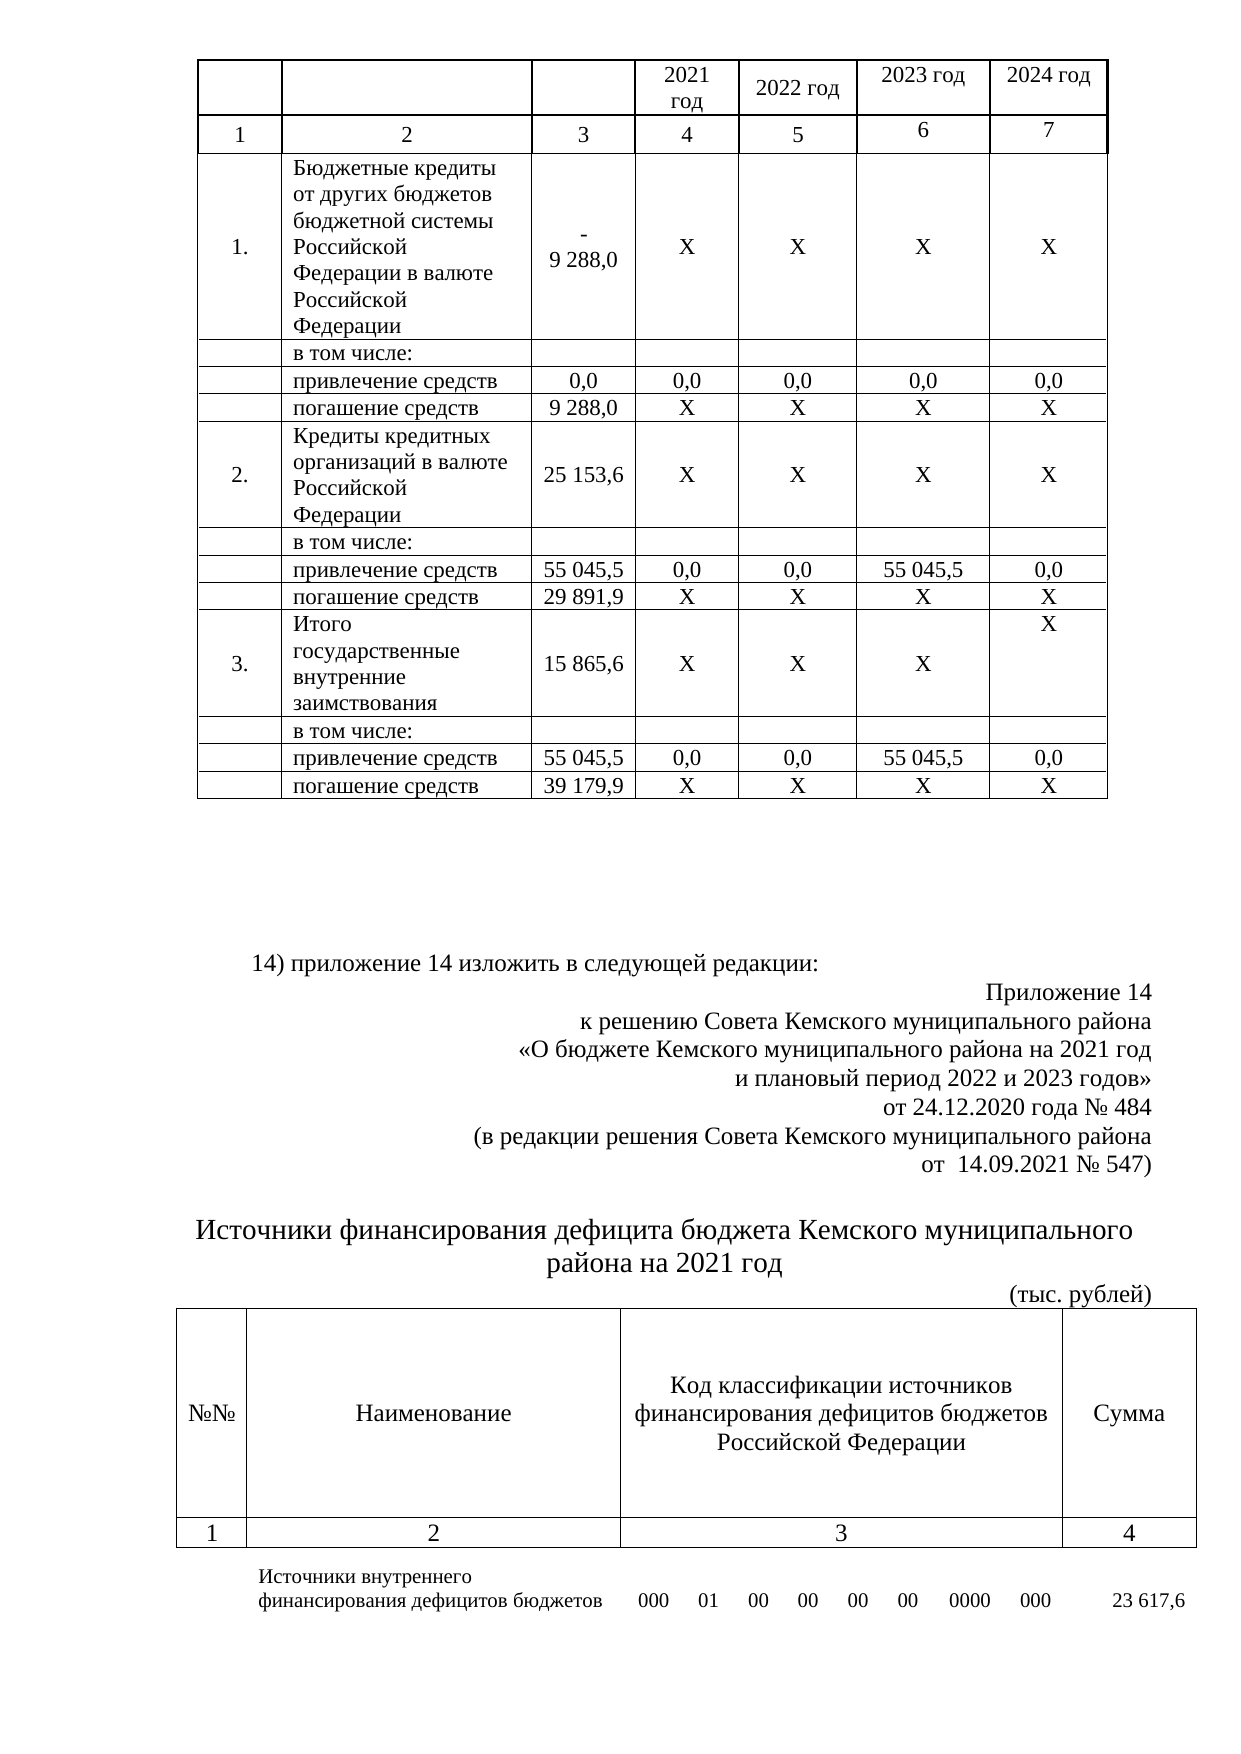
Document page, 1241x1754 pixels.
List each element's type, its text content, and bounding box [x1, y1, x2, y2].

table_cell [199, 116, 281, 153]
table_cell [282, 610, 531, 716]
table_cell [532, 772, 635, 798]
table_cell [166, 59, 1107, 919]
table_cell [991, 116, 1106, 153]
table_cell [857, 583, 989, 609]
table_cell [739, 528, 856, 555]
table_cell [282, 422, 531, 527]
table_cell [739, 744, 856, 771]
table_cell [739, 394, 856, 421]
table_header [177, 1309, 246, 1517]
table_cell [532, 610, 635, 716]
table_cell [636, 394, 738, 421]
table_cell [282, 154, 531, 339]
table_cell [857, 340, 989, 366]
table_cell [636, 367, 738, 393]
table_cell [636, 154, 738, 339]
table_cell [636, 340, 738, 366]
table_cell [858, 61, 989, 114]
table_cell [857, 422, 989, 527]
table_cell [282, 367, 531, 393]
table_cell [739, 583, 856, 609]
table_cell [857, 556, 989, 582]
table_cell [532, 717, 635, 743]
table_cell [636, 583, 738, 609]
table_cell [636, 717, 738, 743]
text 14) приложение 14 изложить в следующей редакции: [177, 948, 1152, 977]
text (тыс. рублей) [177, 1279, 1152, 1308]
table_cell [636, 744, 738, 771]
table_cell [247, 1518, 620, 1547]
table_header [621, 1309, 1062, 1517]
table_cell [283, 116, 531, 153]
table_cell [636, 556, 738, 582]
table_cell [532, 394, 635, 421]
text от 24.12.2020 года № 484 [177, 1092, 1152, 1121]
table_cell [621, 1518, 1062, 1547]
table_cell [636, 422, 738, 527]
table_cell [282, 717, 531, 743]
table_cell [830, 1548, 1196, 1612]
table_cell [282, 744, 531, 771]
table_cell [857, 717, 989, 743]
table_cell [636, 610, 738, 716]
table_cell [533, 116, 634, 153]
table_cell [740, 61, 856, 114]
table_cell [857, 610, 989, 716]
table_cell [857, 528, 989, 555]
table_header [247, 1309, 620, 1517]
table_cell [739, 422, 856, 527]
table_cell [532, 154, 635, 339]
text к решению Совета Кемского муниципального района [177, 1006, 1152, 1034]
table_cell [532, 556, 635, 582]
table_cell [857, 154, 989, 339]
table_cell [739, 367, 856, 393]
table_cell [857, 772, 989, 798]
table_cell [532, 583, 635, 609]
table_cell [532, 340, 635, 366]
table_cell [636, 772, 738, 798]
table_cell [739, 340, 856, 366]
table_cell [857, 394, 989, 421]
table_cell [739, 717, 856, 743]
text «О бюджете Кемского муниципального района на 2021 год [177, 1034, 1152, 1063]
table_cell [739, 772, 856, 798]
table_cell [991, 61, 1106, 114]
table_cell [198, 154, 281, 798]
text Приложение 14 [177, 977, 1152, 1006]
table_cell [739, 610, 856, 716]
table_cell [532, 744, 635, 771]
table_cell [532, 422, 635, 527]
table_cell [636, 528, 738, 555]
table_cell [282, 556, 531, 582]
text от 14.09.2021 № 547) [177, 1149, 1152, 1178]
text (в редакции решения Совета Кемского муниципального района [177, 1121, 1152, 1149]
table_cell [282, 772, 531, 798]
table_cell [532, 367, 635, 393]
text Источники финансирования дефицита бюджета Кемского муниципального района на 2021 год [177, 1212, 1152, 1279]
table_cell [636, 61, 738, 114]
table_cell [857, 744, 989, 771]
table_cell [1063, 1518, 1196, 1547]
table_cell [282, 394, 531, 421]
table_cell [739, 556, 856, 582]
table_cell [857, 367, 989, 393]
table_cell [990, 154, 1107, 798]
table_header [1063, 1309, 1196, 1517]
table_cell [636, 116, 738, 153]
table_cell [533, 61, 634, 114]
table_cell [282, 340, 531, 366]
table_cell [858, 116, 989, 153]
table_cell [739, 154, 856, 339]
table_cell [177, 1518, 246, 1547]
text и плановый период 2022 и 2023 годов» [177, 1063, 1152, 1092]
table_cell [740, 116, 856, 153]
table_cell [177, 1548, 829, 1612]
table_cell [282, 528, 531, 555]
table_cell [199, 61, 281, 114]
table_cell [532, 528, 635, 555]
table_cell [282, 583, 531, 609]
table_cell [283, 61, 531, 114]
